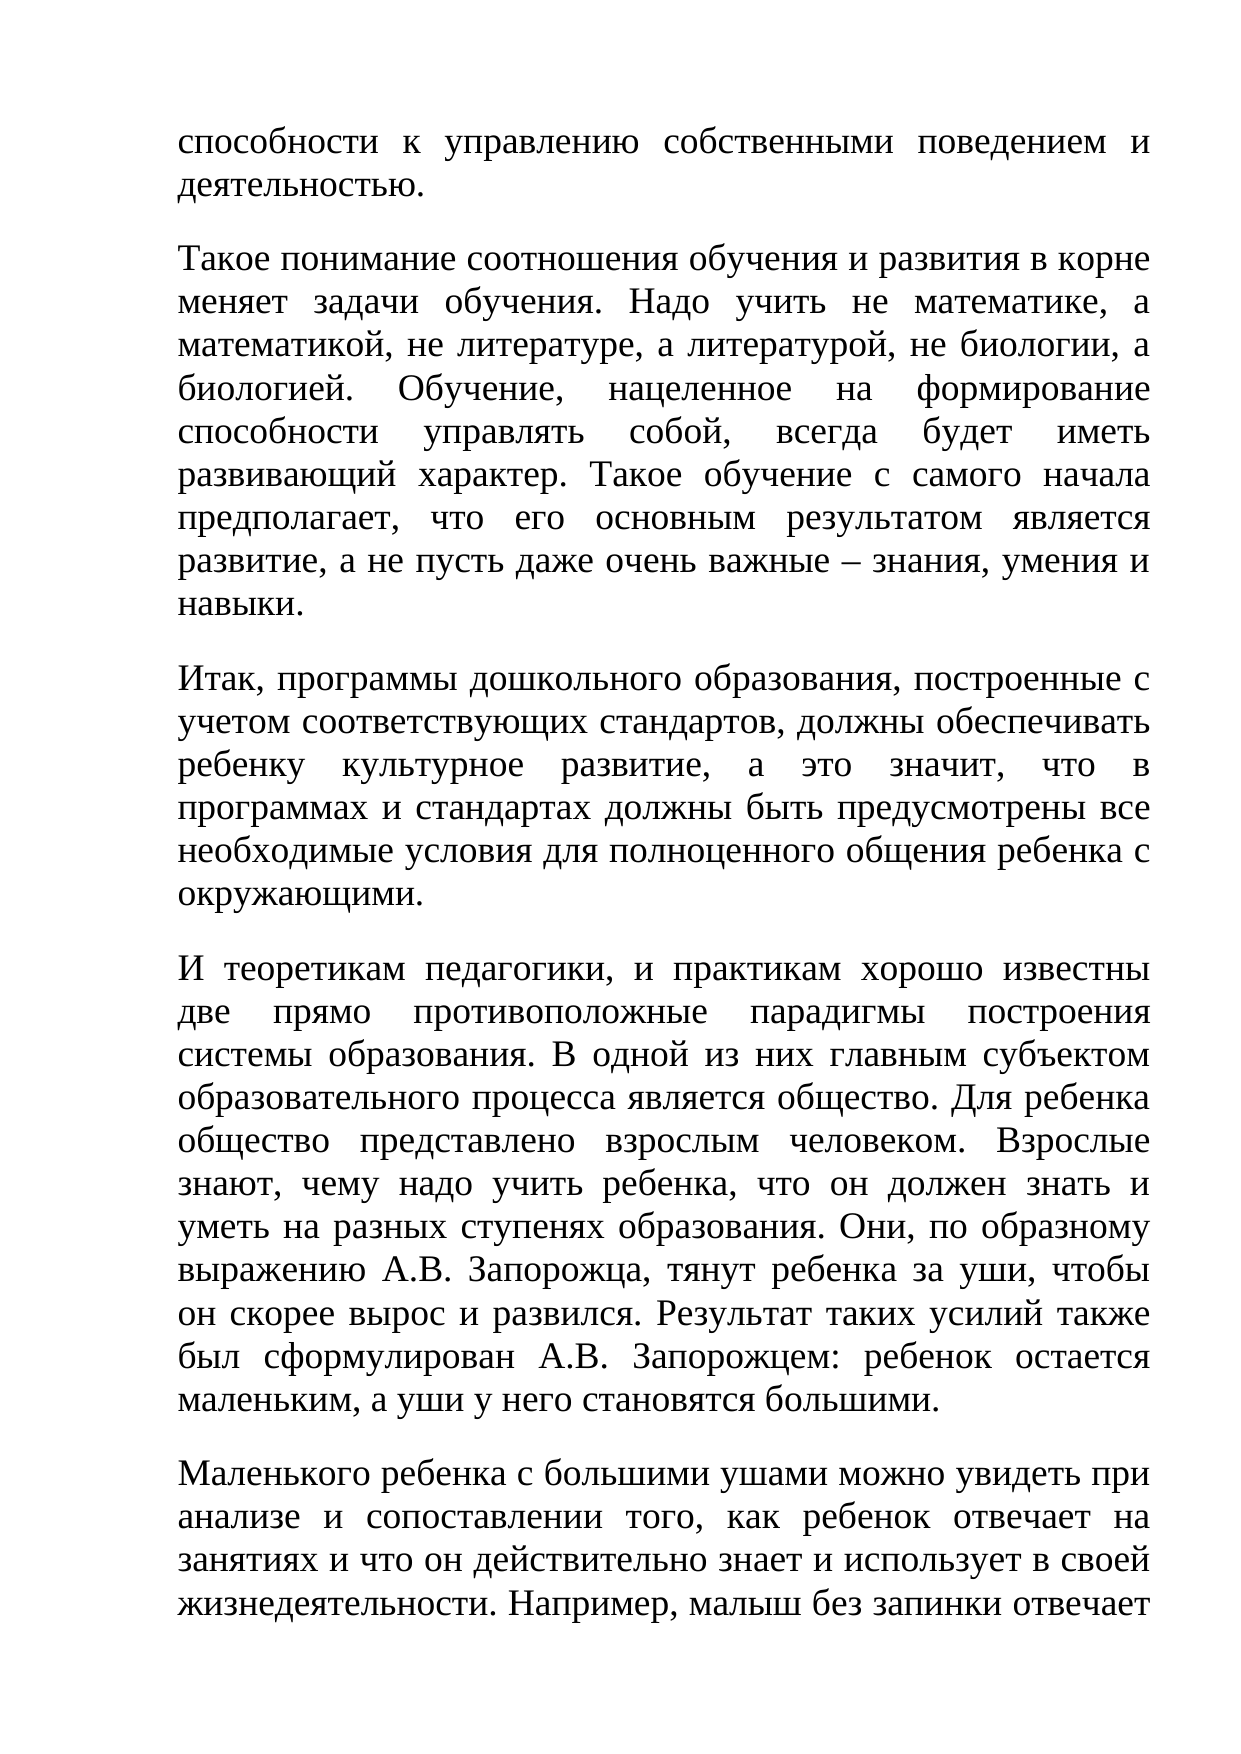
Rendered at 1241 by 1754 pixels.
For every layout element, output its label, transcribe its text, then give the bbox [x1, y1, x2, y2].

text Итак, программы дошкольного образования, построенные с учетом соответствующих стандартов, должны обеспечивать ребенку культурное развитие, а это значит, что в программах и стандартах должны быть предусмотрены все необходимые условия для полноценного общения ребенка с окружающими. [177, 655, 1152, 914]
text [177, 1451, 1152, 1623]
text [177, 118, 1152, 204]
text И теоретикам педагогики, и практикам хорошо известны две прямо противоположные парадигмы построения системы образования. В одной из них главным субъектом образовательного процесса является общество. Для ребенка общество представлено взрослым человеком. Взрослые знают, чему надо учить ребенка, что он должен знать и уметь на разных ступенях образования. Они, по образному выражению А.В. Запорожца, тянут ребенка за уши, чтобы он скорее вырос и развился. Результат таких усилий также был сформулирован А.В. Запорожцем: ребенок остается маленьким, а уши у него становятся большими. [177, 945, 1152, 1419]
text Такое понимание соотношения обучения и развития в корне меняет задачи обучения. Надо учить не математике, а математикой, не литературе, а литературой, не биологии, а биологией. Обучение, нацеленное на формирование способности управлять собой, всегда будет иметь развивающий характер. Такое обучение с самого начала предполагает, что его основным результатом является развитие, а не пусть даже очень важные – знания, умения и навыки. [177, 236, 1152, 624]
